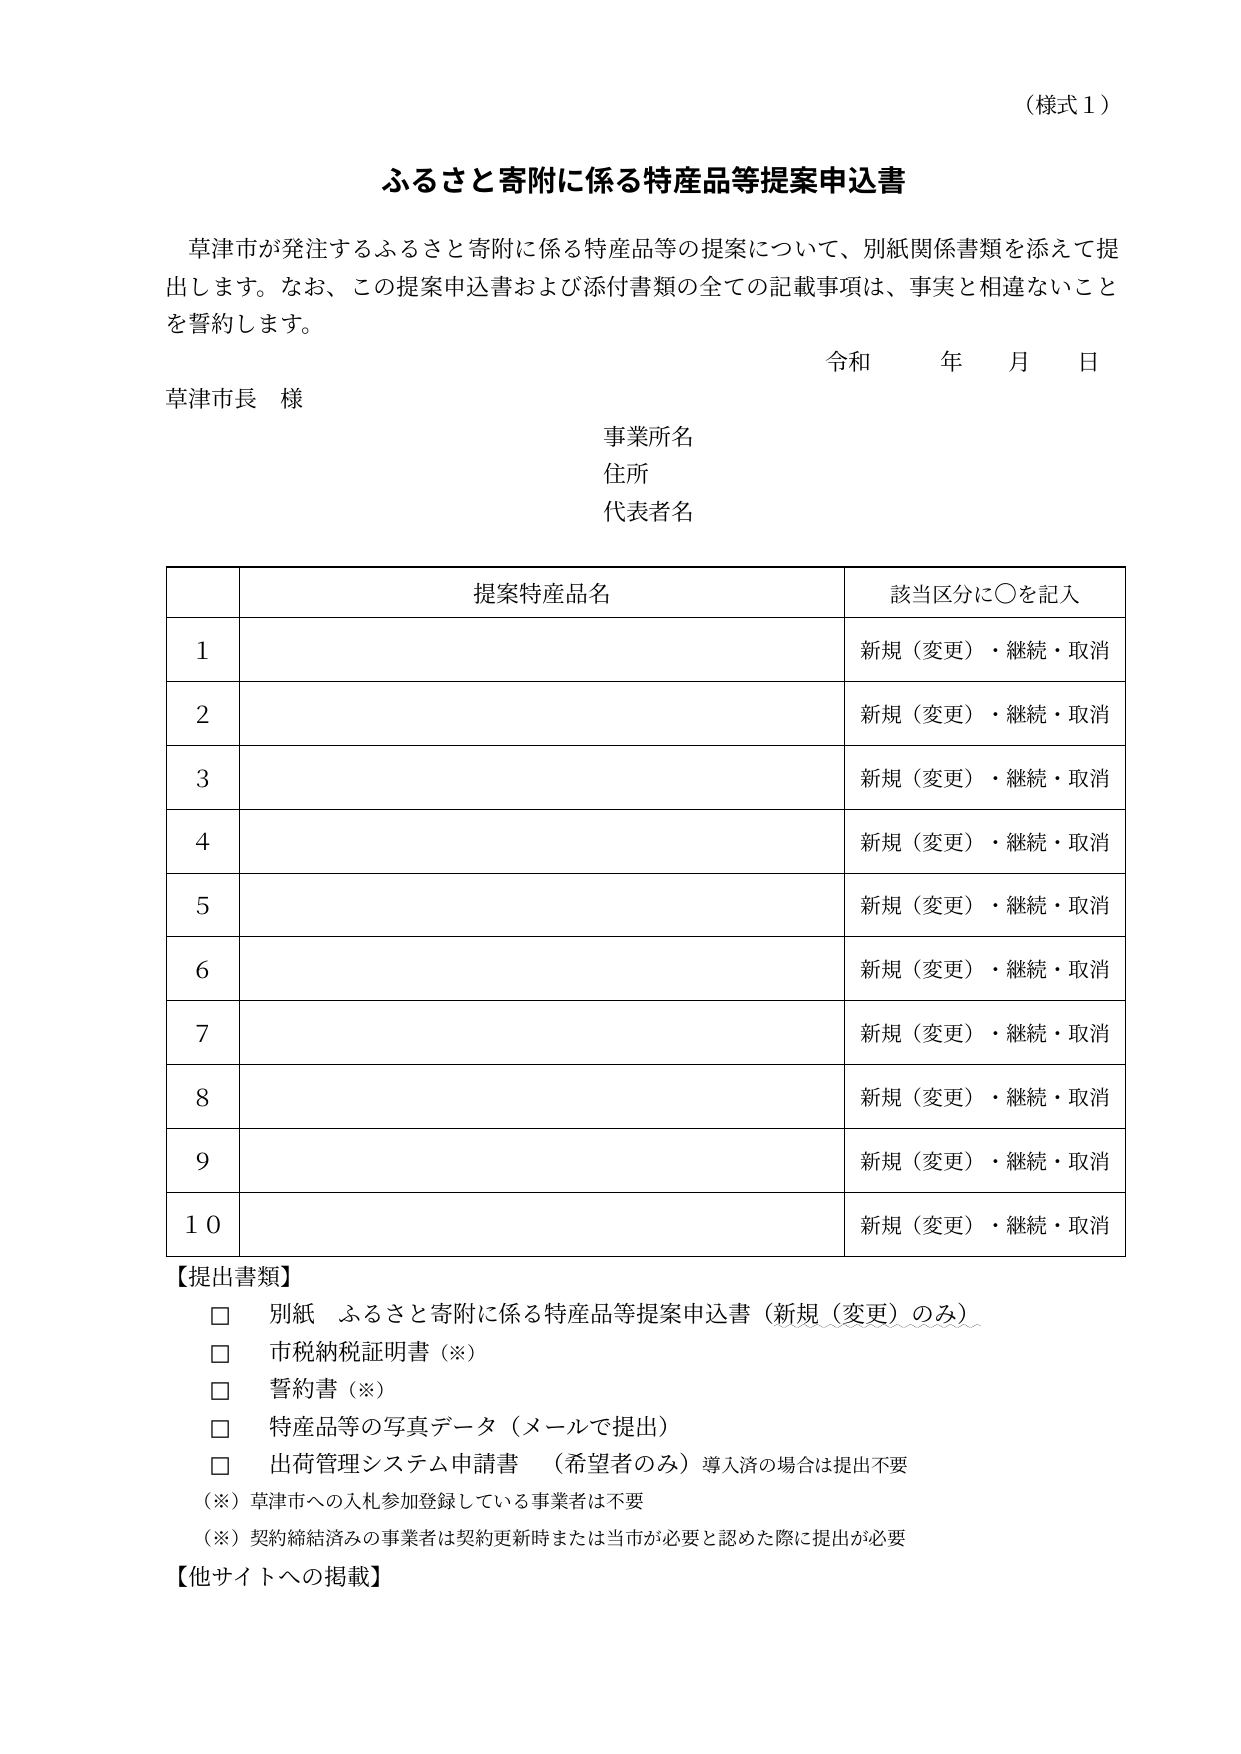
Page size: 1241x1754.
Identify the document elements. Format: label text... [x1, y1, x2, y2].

text 令和 年 月 日 [165, 341, 1100, 379]
table_cell 新規（変更）・継続・取消 [845, 746, 1125, 808]
table_cell [240, 937, 844, 1000]
table_cell ２ [167, 682, 239, 745]
table_cell ５ [167, 874, 239, 936]
table_cell ３ [167, 746, 239, 808]
table_cell [240, 1001, 844, 1064]
list 特産品等の写真データ（メールで提出） [209, 1407, 1122, 1444]
table_cell [240, 1065, 844, 1128]
table_cell 新規（変更）・継続・取消 [845, 937, 1125, 1000]
table_cell [240, 810, 844, 872]
text （※）草津市への入札参加登録している事業者は不要 [165, 1482, 1122, 1519]
table_cell 新規（変更）・継続・取消 [845, 874, 1125, 936]
text 草津市長 様 [165, 379, 1122, 416]
table_cell 新規（変更）・継続・取消 [845, 810, 1125, 872]
text 【提出書類】 [165, 1257, 1122, 1294]
table_cell [240, 746, 844, 808]
table_cell [240, 874, 844, 936]
table_cell [240, 1193, 844, 1256]
table_cell [240, 618, 844, 681]
table_cell 新規（変更）・継続・取消 [845, 1065, 1125, 1128]
table_header 提案特産品名 [240, 568, 844, 617]
table_header 該当区分に〇を記入 [845, 568, 1125, 617]
table_cell １ [167, 618, 239, 681]
table_cell 新規（変更）・継続・取消 [845, 1001, 1125, 1064]
text 住所 [515, 454, 1122, 491]
table_cell [240, 682, 844, 745]
table_cell [240, 1129, 844, 1192]
table_cell 新規（変更）・継続・取消 [845, 682, 1125, 745]
table_cell ７ [167, 1001, 239, 1064]
table_cell ６ [167, 937, 239, 1000]
text 事業所名 [515, 416, 1122, 454]
table_cell 新規（変更）・継続・取消 [845, 618, 1125, 681]
text 代表者名 [515, 491, 1122, 529]
table_cell １０ [167, 1193, 239, 1256]
table_cell 新規（変更）・継続・取消 [845, 1193, 1125, 1256]
table_header [167, 568, 239, 617]
list 誓約書（※） [209, 1369, 1122, 1407]
table_cell ９ [167, 1129, 239, 1192]
text 草津市が発注するふるさと寄附に係る特産品等の提案について、別紙関係書類を添えて提出します。なお、この提案申込書および添付書類の全ての記載事項は、事実と相違ないことを誓約します。 [165, 229, 1122, 341]
list 別紙 ふるさと寄附に係る特産品等提案申込書（新規（変更）のみ） [209, 1294, 1122, 1332]
list 市税納税証明書（※） [209, 1332, 1122, 1369]
text 【他サイトへの掲載】 [165, 1557, 1122, 1594]
text ふるさと寄附に係る特産品等提案申込書 [165, 166, 1122, 198]
table_cell 新規（変更）・継続・取消 [845, 1129, 1125, 1192]
table_cell ８ [167, 1065, 239, 1128]
list 出荷管理システム申請書 （希望者のみ）導入済の場合は提出不要 [209, 1444, 1122, 1482]
table_cell ４ [167, 810, 239, 872]
text （※）契約締結済みの事業者は契約更新時または当市が必要と認めた際に提出が必要 [165, 1519, 1122, 1557]
